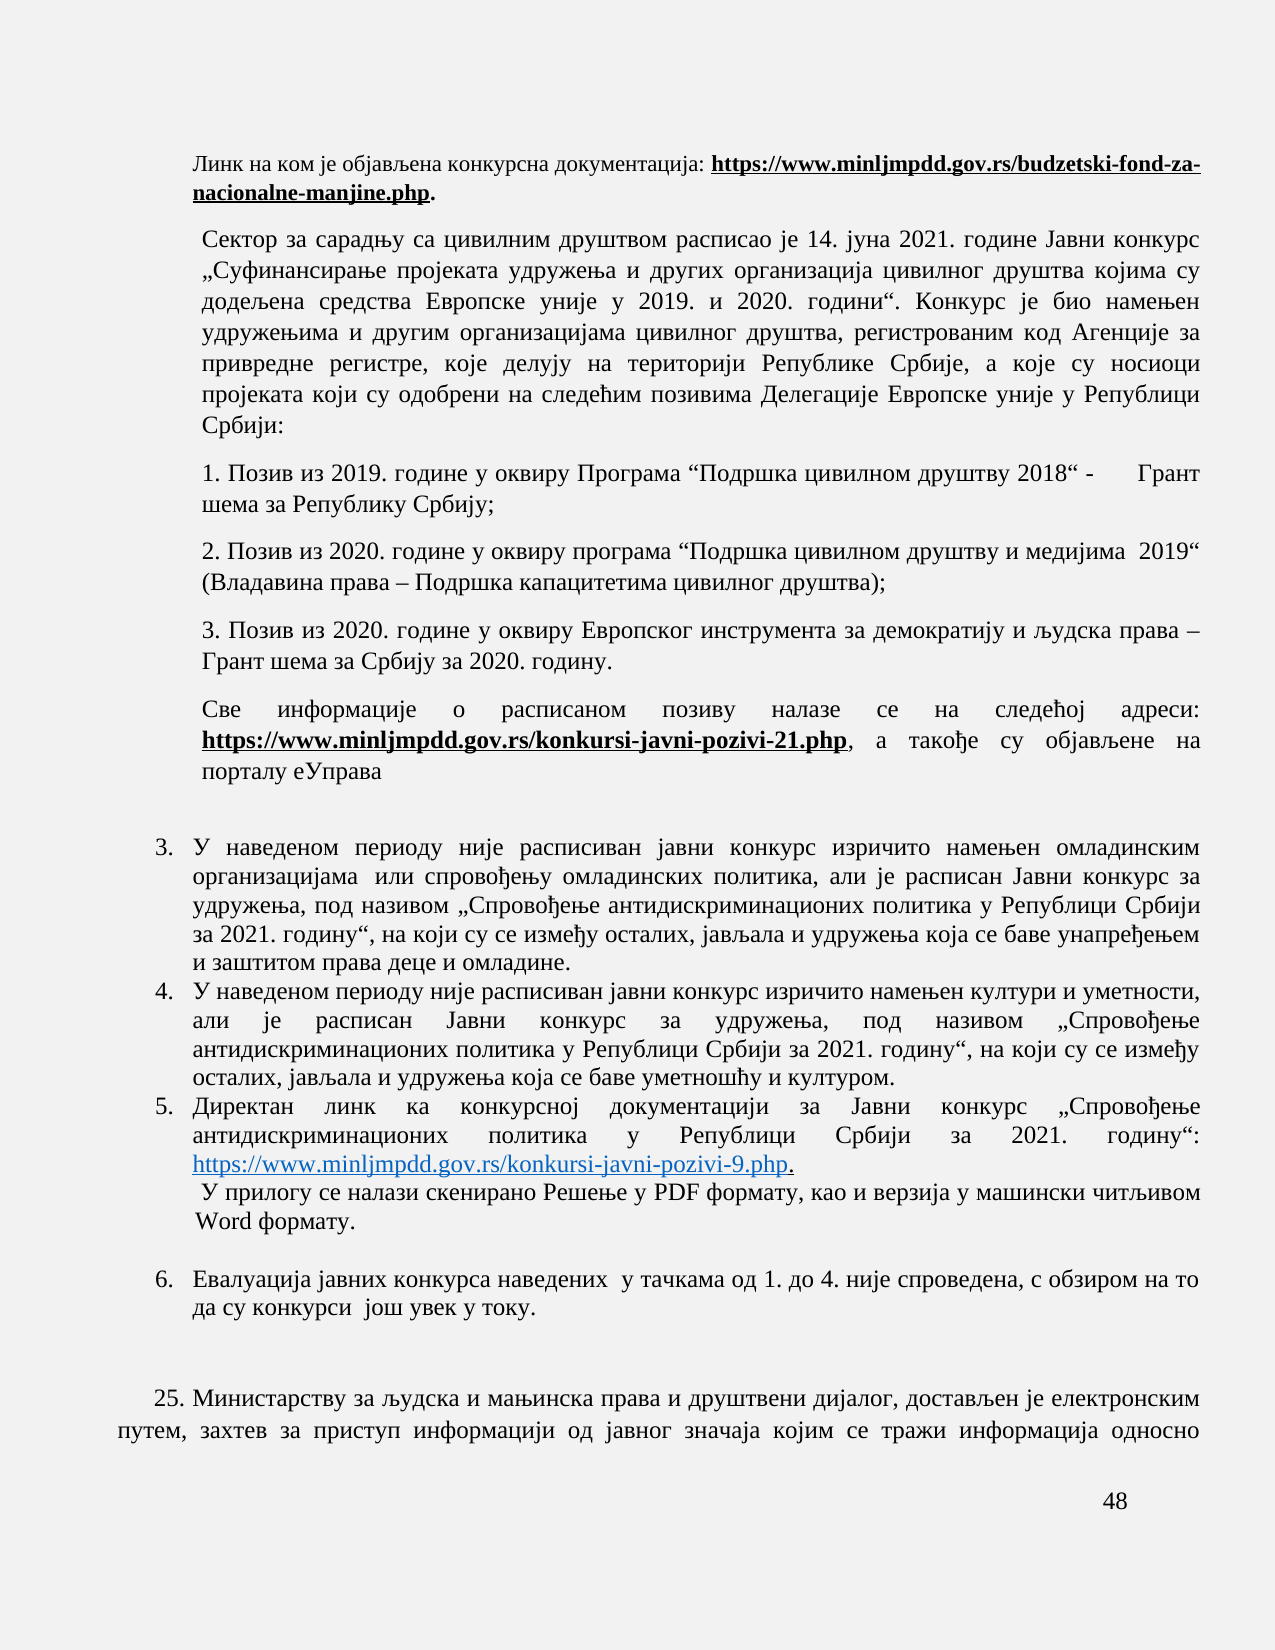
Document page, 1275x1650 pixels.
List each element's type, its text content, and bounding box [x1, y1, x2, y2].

text Линк на ком је објављена конкурсна документација: https://www.minljmpdd.gov.rs/budzetski-fond-za-nacionalne-manjine.php. [192, 150, 1201, 205]
text Сектор за сарадњу са цивилним друштвом расписао је 14. јуна 2021. године Јавни конкурс „Суфинансирање пројеката удружења и других организација цивилног друштва којима су додељена средства Eвропске уније у 2019. и 2020. години“. Конкурс је био намењен удружењима и другим организацијама цивилног друштва, регистрованим код Агенције за привредне регистре, којe делују на територији Републике Србије, а које су носиоци пројеката који су одобрени на следећим позивима Делегације Европске уније у Републици Србији: [202, 224, 1201, 439]
list У наведеном периоду није расписиван јавни конкурс изричито намењен култури и уметности, али је расписан Јавни конкурс за удружења, под називом „Спровођење антидискриминационих политика у Републици Србији за 2021. годину“, на који су се између осталих, јављала и удружења која се баве уметношћу и културом. [155, 976, 1201, 1091]
text У прилогу се налази скенирано Решење у PDF формату, као и верзија у машински читљивом Word формату. [194, 1177, 1201, 1235]
list У наведеном периоду није расписиван јавни конкурс изричито намењен омладинским организацијама или спровођењу омладинских политика, али је расписан Јавни конкурс за удружења, под називом „Спровођење антидискриминационих политика у Републици Србији за 2021. годину“, на који су се између осталих, јављала и удружења која се баве унапређењем и заштитом права деце и омладине. [155, 832, 1201, 976]
list Директан линк ка конкурсној документацији за Јавни конкурс „Спровођење антидискриминационих политика у Републици Србији за 2021. годину“: https://www.minljmpdd.gov.rs/konkursi-javni-pozivi-9.php. [155, 1091, 1201, 1177]
text 1. Позив из 2019. године у оквиру Прoгрaмa “Подршкa цивилном друштву 2018“ - Грaнт шeмa зa Рeпублику Србиjу; [202, 458, 1201, 517]
text 2. Позив из 2020. године у оквиру програма “Подршкa цивилном друштву и медијима 2019“ (Владавина права – Подршка капацитетима цивилног друштва); [202, 536, 1201, 596]
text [117, 1383, 1201, 1444]
text 3. Позив из 2020. године у оквиру Европског инструмента за демократију и људска права – Грант шема за Србију за 2020. годину. [202, 615, 1201, 675]
list Евалуација јавних конкурса наведених у тачкама од 1. до 4. није спроведена, с обзиром на то да су конкурси још увек у току. [155, 1264, 1201, 1321]
text Све информације о расписаном позиву налазе се на следећој адреси: https://www.minljmpdd.gov.rs/konkursi-javni-pozivi-21.php, а такође су објављене на порталу еУправа [202, 694, 1201, 785]
